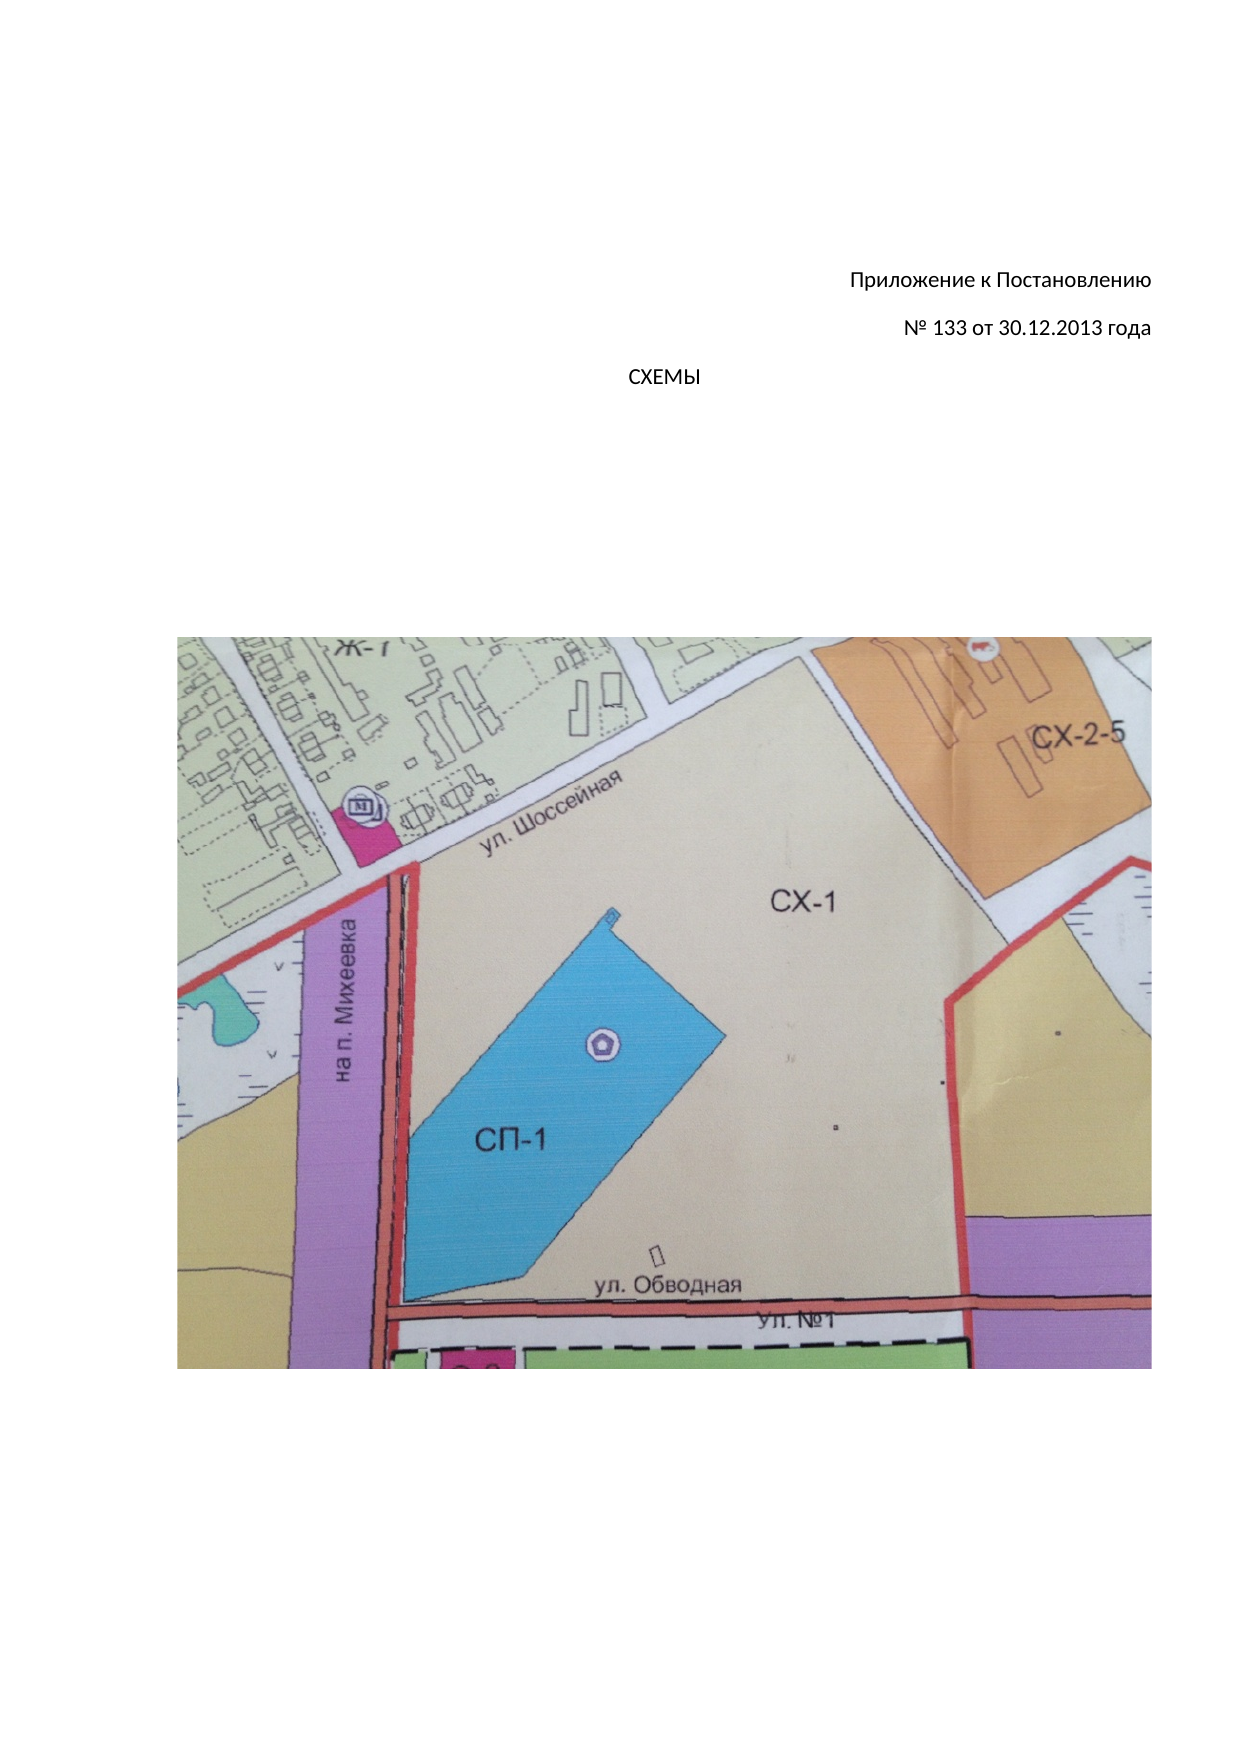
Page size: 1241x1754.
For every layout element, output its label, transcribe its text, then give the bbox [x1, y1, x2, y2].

text № 133 от 30.12.2013 года [177, 313, 1152, 342]
text СХЕМЫ [177, 362, 1152, 390]
text Приложение к Постановлению [177, 265, 1152, 293]
picture [177, 637, 1152, 1369]
